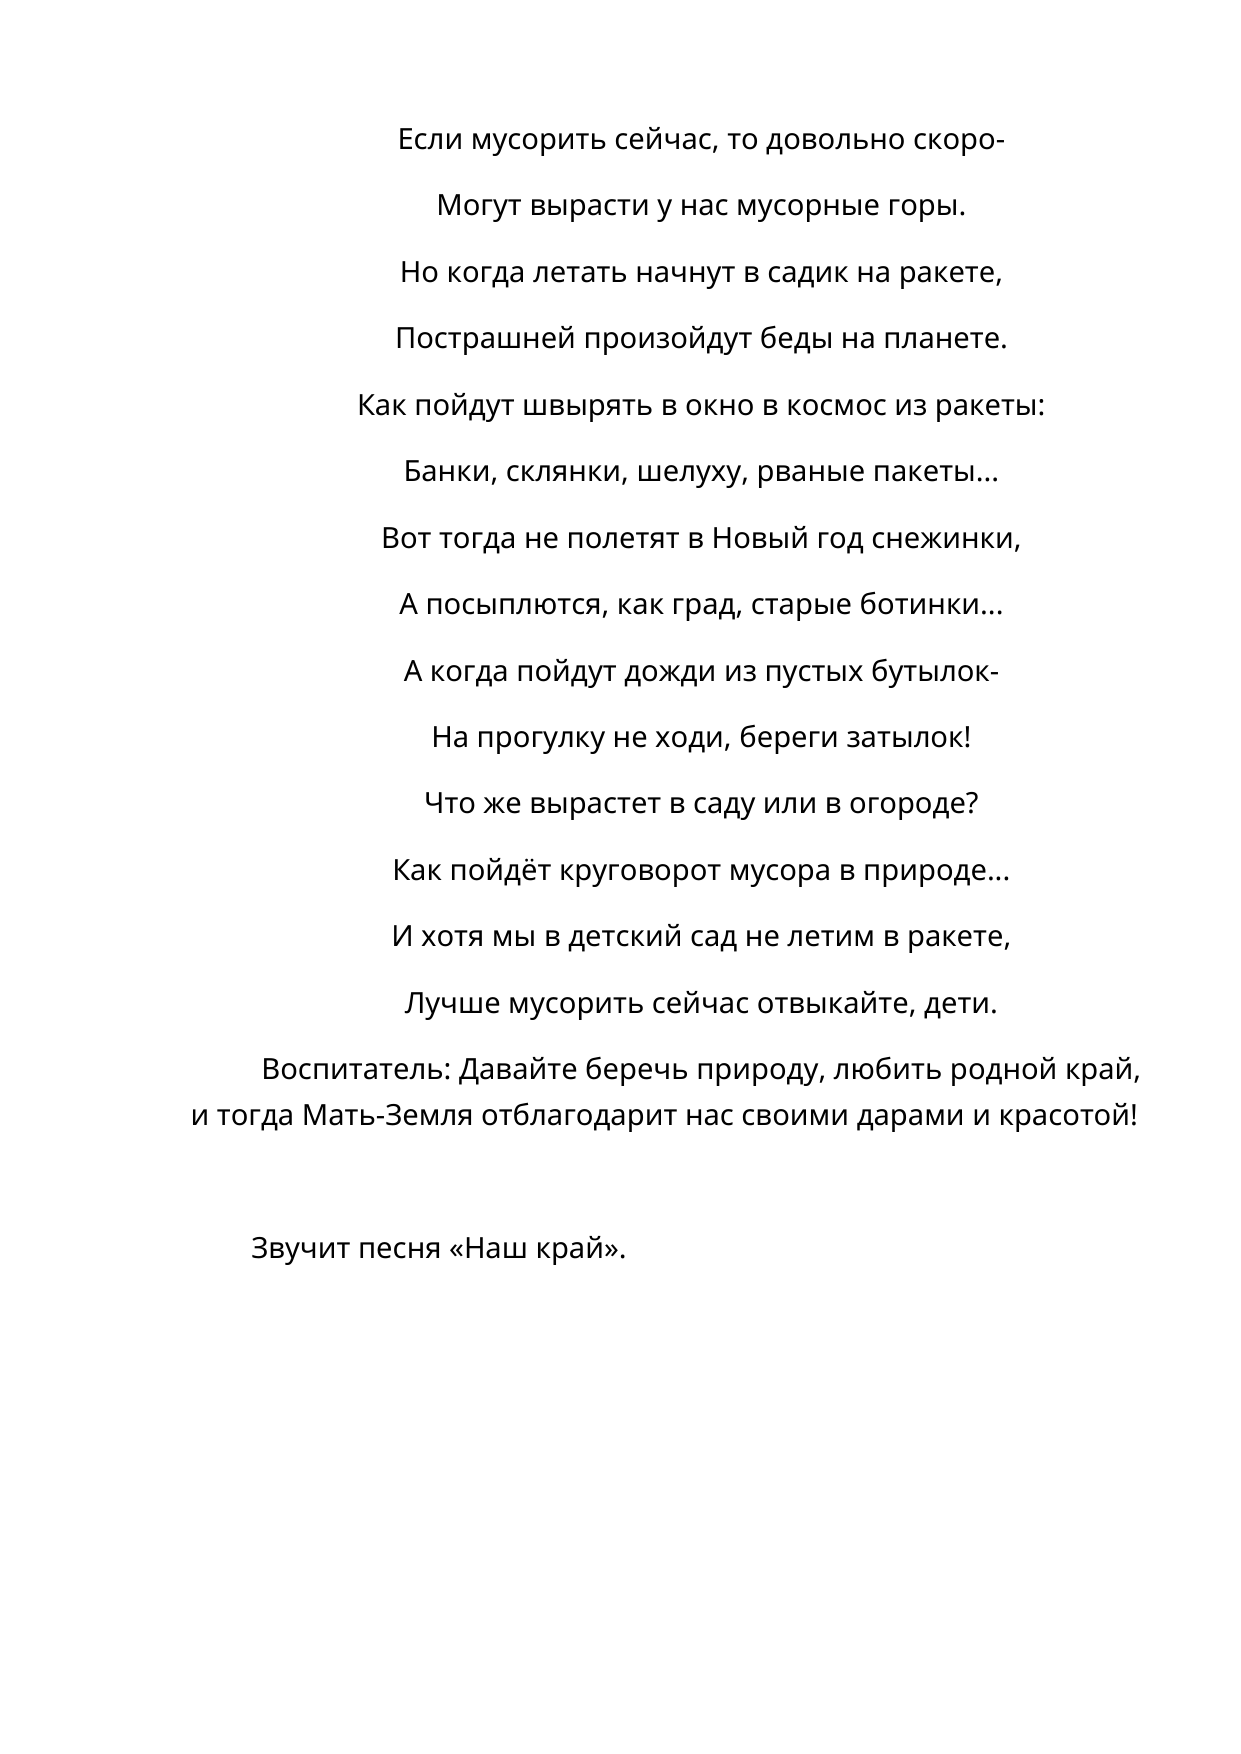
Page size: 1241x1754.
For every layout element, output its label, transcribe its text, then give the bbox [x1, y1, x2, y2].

text На прогулку не ходи, береги затылок! [177, 716, 1152, 756]
text Лучше мусорить сейчас отвыкайте, дети. [177, 982, 1152, 1022]
text А когда пойдут дожди из пустых бутылок- [177, 650, 1152, 689]
text Но когда летать начнут в садик на ракете, [177, 251, 1152, 291]
text Что же вырастет в саду или в огороде? [177, 783, 1152, 822]
text А посыплются, как град, старые ботинки... [177, 583, 1152, 623]
text Вот тогда не полетят в Новый год снежинки, [177, 517, 1152, 557]
text Пострашней произойдут беды на планете. [177, 317, 1152, 357]
text И хотя мы в детский сад не летим в ракете, [177, 916, 1152, 955]
text Как пойдут швырять в окно в космос из ракеты: [177, 384, 1152, 424]
text Если мусорить сейчас, то довольно скоро- [177, 118, 1152, 158]
text Воспитатель: Давайте беречь природу, любить родной край, и тогда Мать-Земля отблагодарит нас своими дарами и красотой! [177, 1048, 1152, 1134]
text Звучит песня «Наш край». [177, 1227, 1152, 1267]
text Как пойдёт круговорот мусора в природе... [177, 849, 1152, 889]
text Банки, склянки, шелуху, рваные пакеты... [177, 450, 1152, 490]
text Могут вырасти у нас мусорные горы. [177, 184, 1152, 224]
